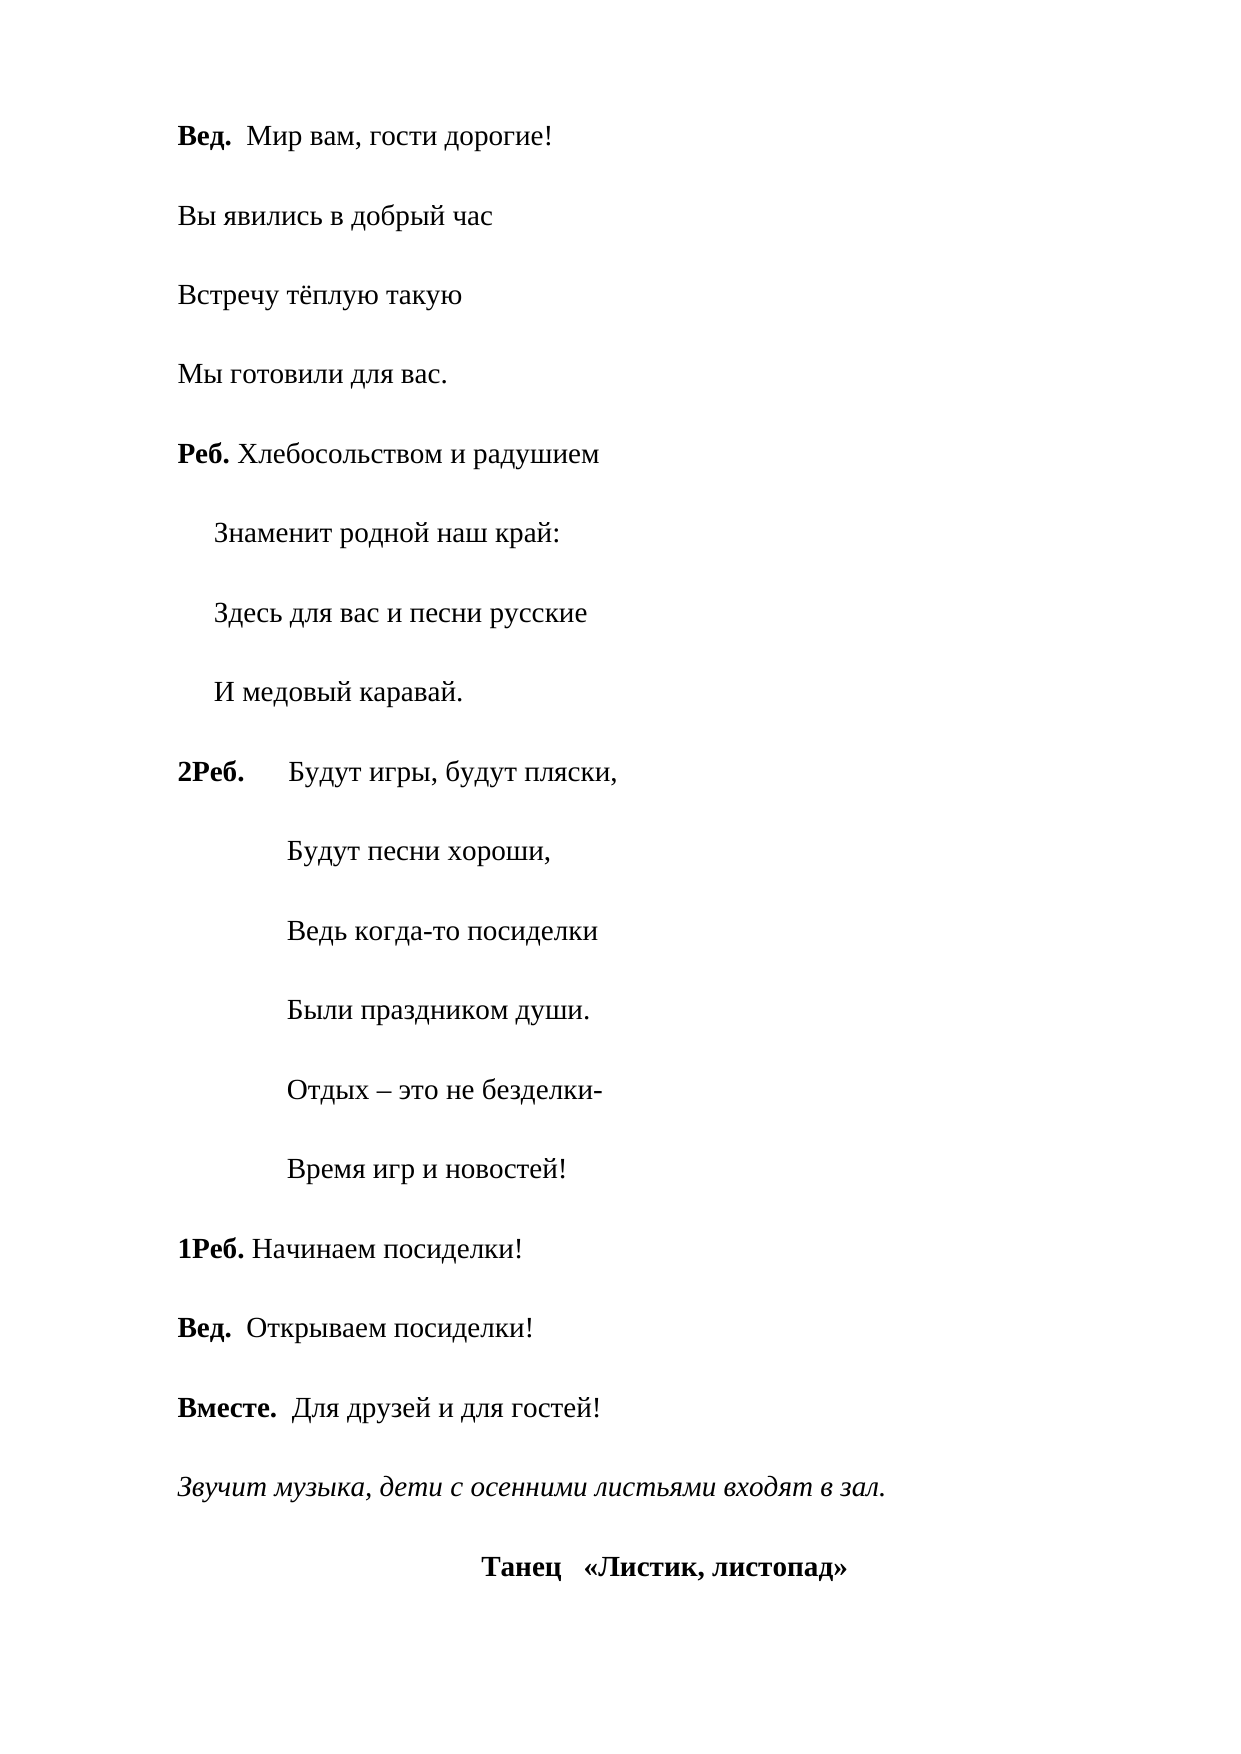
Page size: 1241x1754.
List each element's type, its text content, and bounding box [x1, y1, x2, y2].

text И медовый каравай. [177, 674, 1152, 708]
text Реб. Хлебосольством и радушием [177, 436, 1152, 469]
text Были праздником души. [177, 992, 1152, 1026]
text Будут песни хороши, [177, 833, 1152, 867]
text Отдых – это не безделки- [177, 1072, 1152, 1105]
text Звучит музыка, дети с осенними листьями входят в зал. [177, 1469, 1152, 1503]
text Знаменит родной наш край: [177, 516, 1152, 549]
text Ведь когда-то посиделки [177, 913, 1152, 946]
text Мы готовили для вас. [177, 357, 1152, 390]
text Танец «Листик, листопад» [177, 1549, 1152, 1582]
text Здесь для вас и песни русские [177, 595, 1152, 628]
text Встречу тёплую такую [177, 277, 1152, 311]
text 1Реб. Начинаем посиделки! [177, 1231, 1152, 1264]
text Вместе. Для друзей и для гостей! [177, 1390, 1152, 1423]
text Вед. Открываем посиделки! [177, 1310, 1152, 1344]
text Время игр и новостей! [177, 1151, 1152, 1185]
text Вед. Мир вам, гости дорогие! [177, 118, 1152, 152]
text 2Реб. Будут игры, будут пляски, [177, 754, 1152, 787]
text Вы явились в добрый час [177, 198, 1152, 231]
